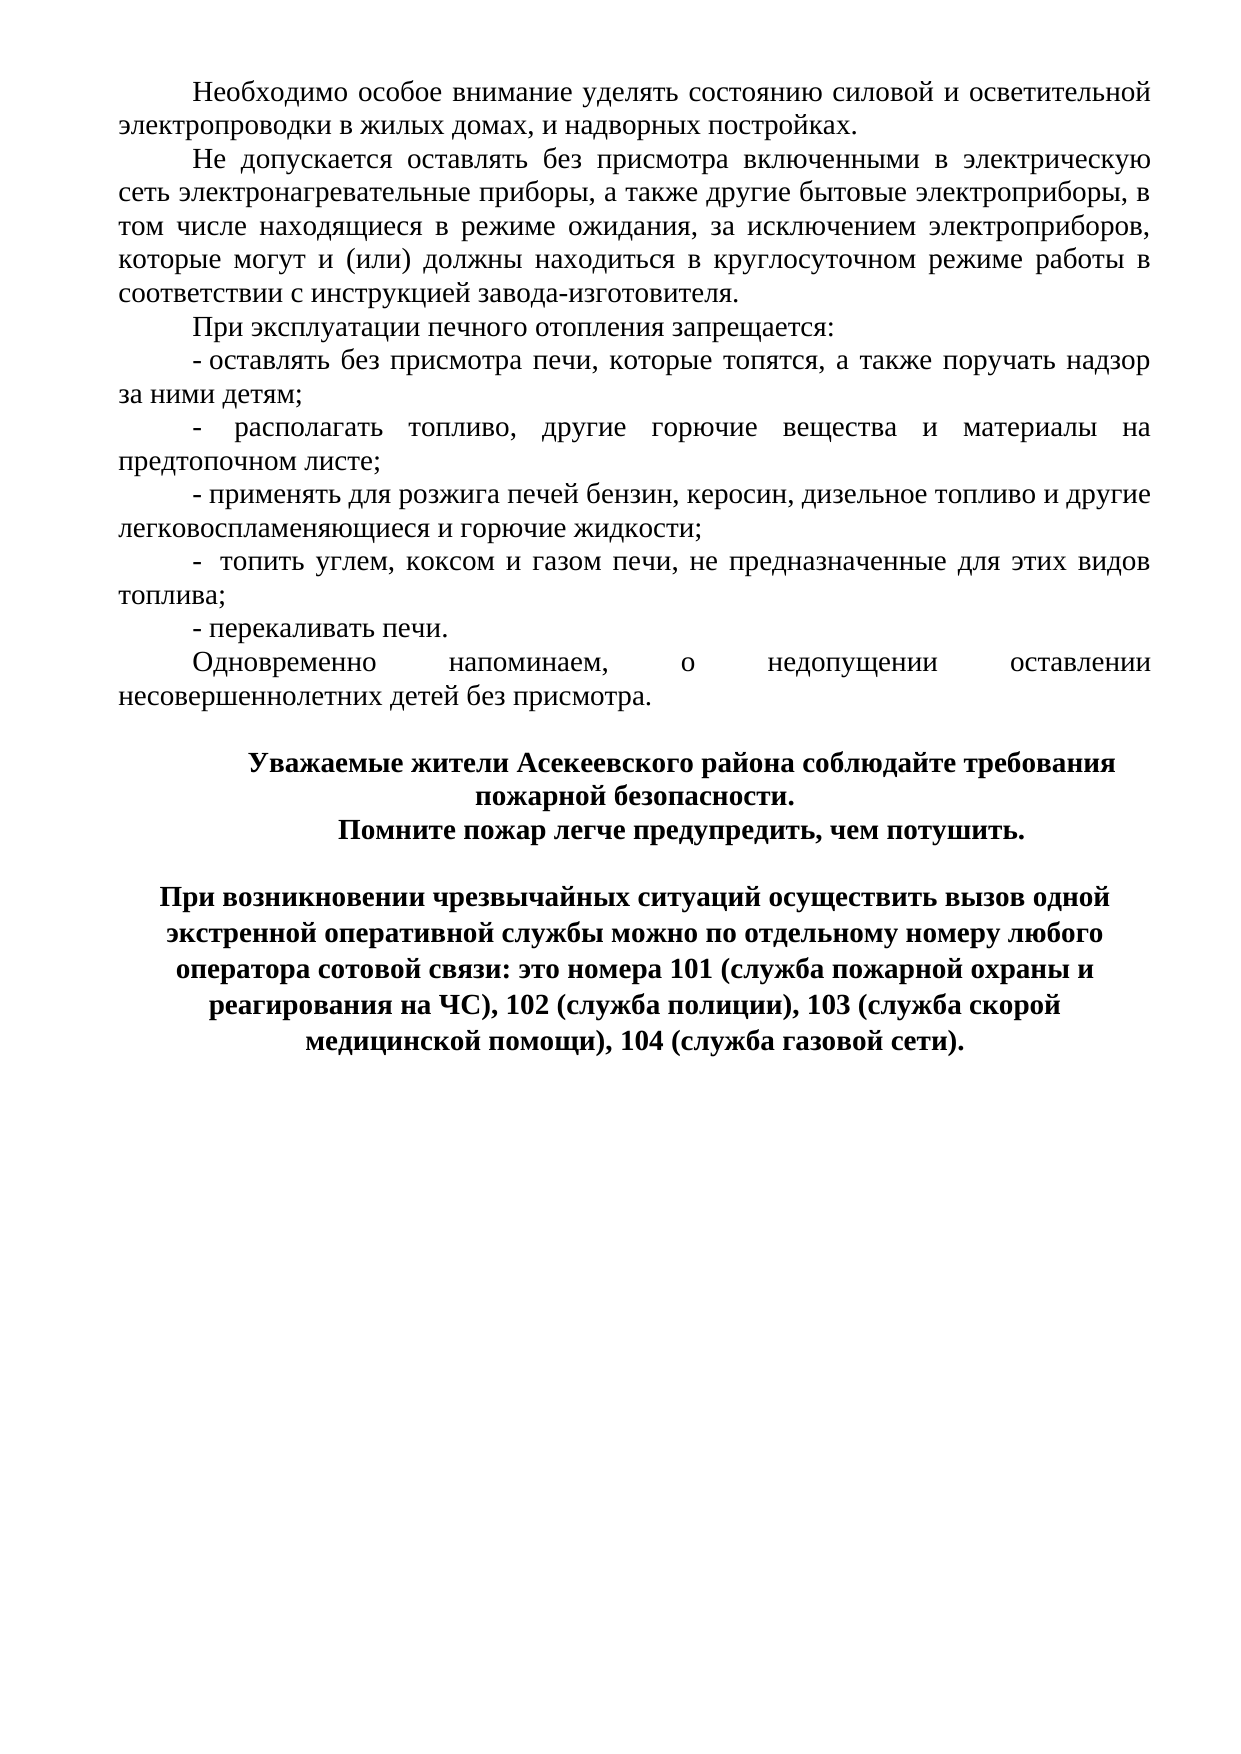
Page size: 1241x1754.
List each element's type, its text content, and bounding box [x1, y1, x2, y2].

text Помните пожар легче предупредить, чем потушить. [118, 812, 1152, 845]
text При возникновении чрезвычайных ситуаций осуществить вызов одной экстренной оперативной службы можно по отдельному номеру любого оператора сотовой связи: это номера 101 (служба пожарной охраны и реагирования на ЧС), 102 (служба полиции), 103 (служба скорой медицинской помощи), 104 (служба газовой сети). [118, 879, 1152, 1057]
text - располагать топливо, другие горючие вещества и материалы на предтопочном листе; [118, 409, 1152, 476]
text При эксплуатации печного отопления запрещается: [118, 309, 1152, 342]
text Необходимо особое внимание уделять состоянию силовой и осветительной электропроводки в жилых домах, и надворных постройках. [118, 74, 1152, 141]
text - перекаливать печи. [118, 611, 1152, 644]
text Не допускается оставлять без присмотра включенными в электрическую сеть электронагревательные приборы, а также другие бытовые электроприборы, в том числе находящиеся в режиме ожидания, за исключением электроприборов, которые могут и (или) должны находиться в круглосуточном режиме работы в соответствии с инструкцией завода-изготовителя. [118, 141, 1152, 309]
text - топить углем, коксом и газом печи, не предназначенные для этих видов топлива; [118, 543, 1152, 611]
text Уважаемые жители Асекеевского района соблюдайте требования пожарной безопасности. [118, 745, 1152, 812]
text - оставлять без присмотра печи, которые топятся, а также поручать надзор за ними детям; [118, 342, 1152, 409]
text Одновременно напоминаем, о недопущении оставлении несовершеннолетних детей без присмотра. [118, 644, 1152, 711]
text - применять для розжига печей бензин, керосин, дизельное топливо и другие легковоспламеняющиеся и горючие жидкости; [118, 476, 1152, 543]
